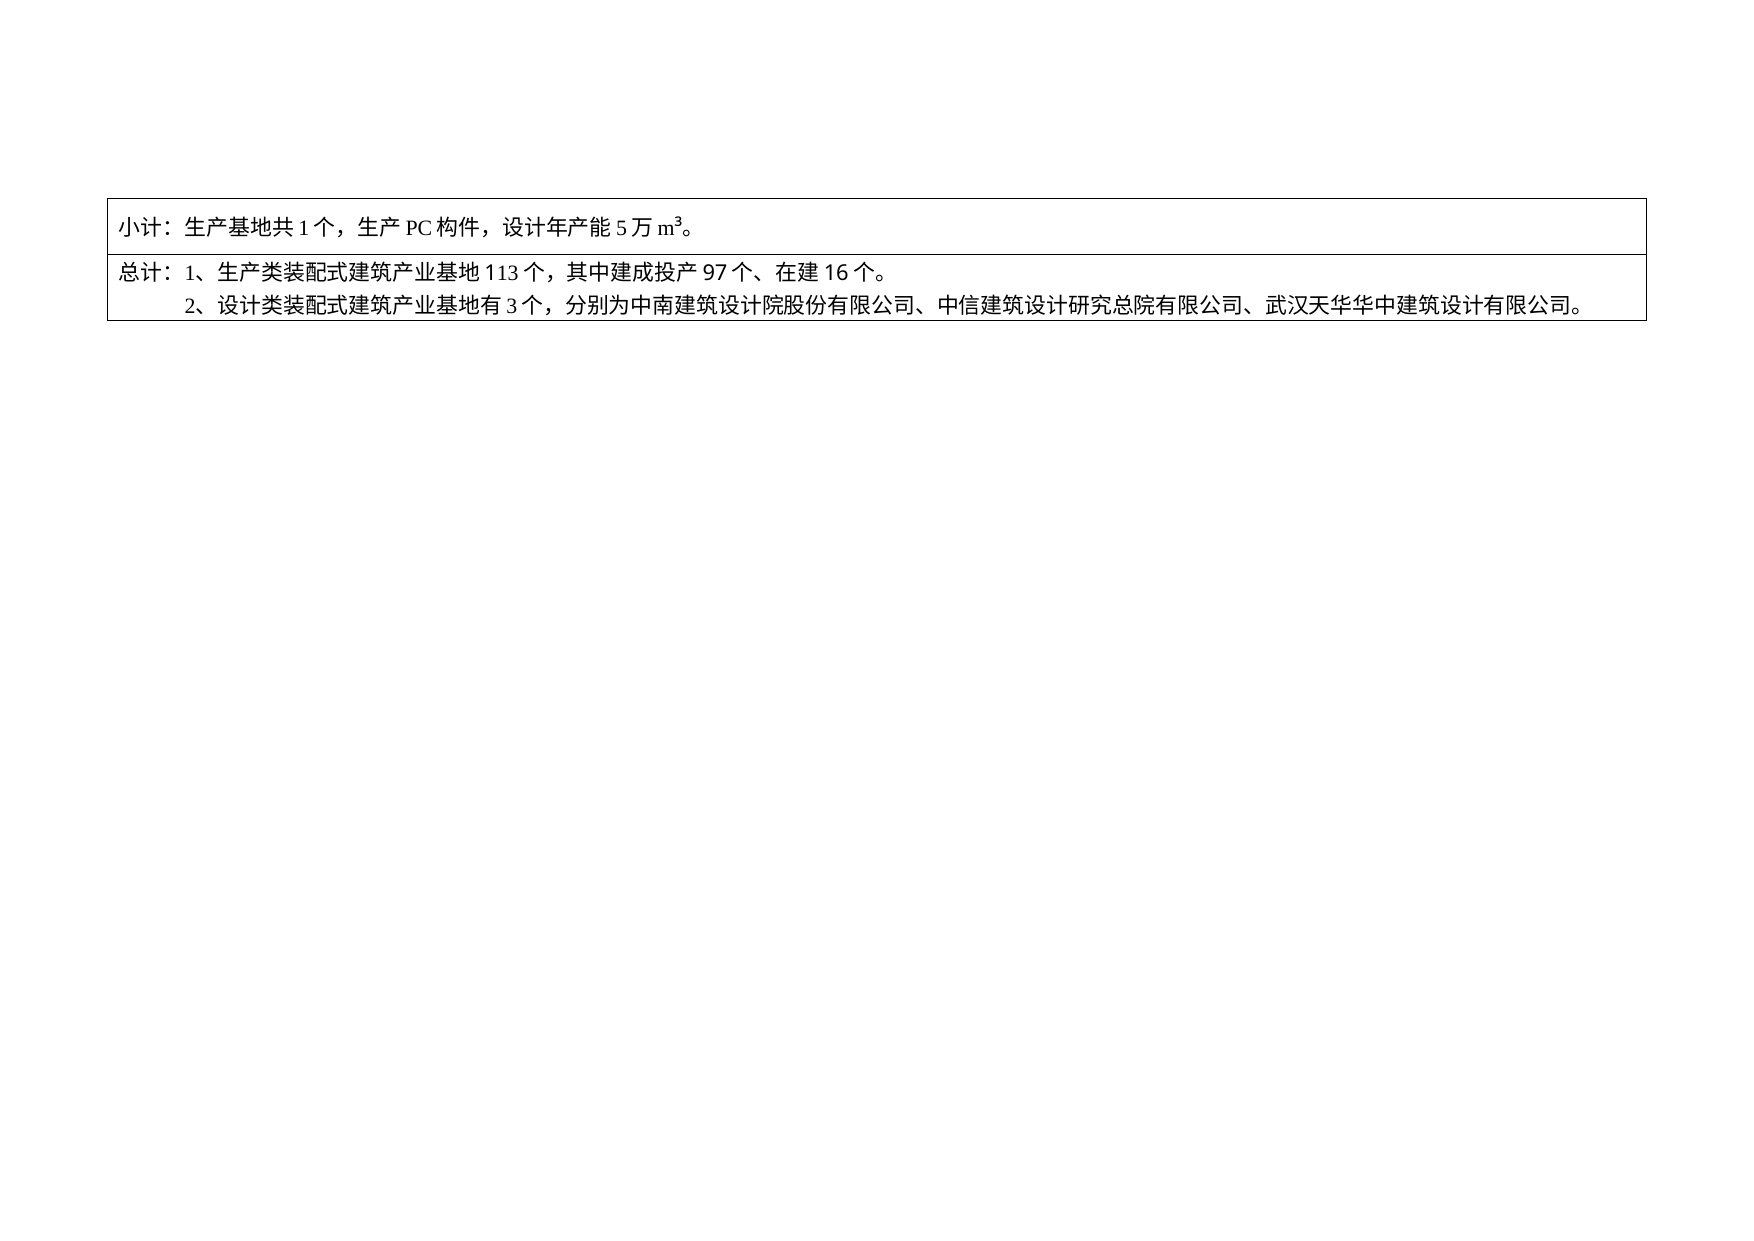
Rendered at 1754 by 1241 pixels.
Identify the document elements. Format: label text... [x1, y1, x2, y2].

table_cell 小计：生产基地共1个，生产PC构件，设计年产能5万m³。 [108, 199, 1646, 254]
table_cell 总计：1、生产类装配式建筑产业基地113个，其中建成投产97个、在建16个。 2、设计类装配式建筑产业基地有3个，分别为中南建筑设计院股份有限公司、中信建筑设计研究总院有限公司、武汉天华华中建筑设计有限公司。 [108, 255, 1646, 320]
